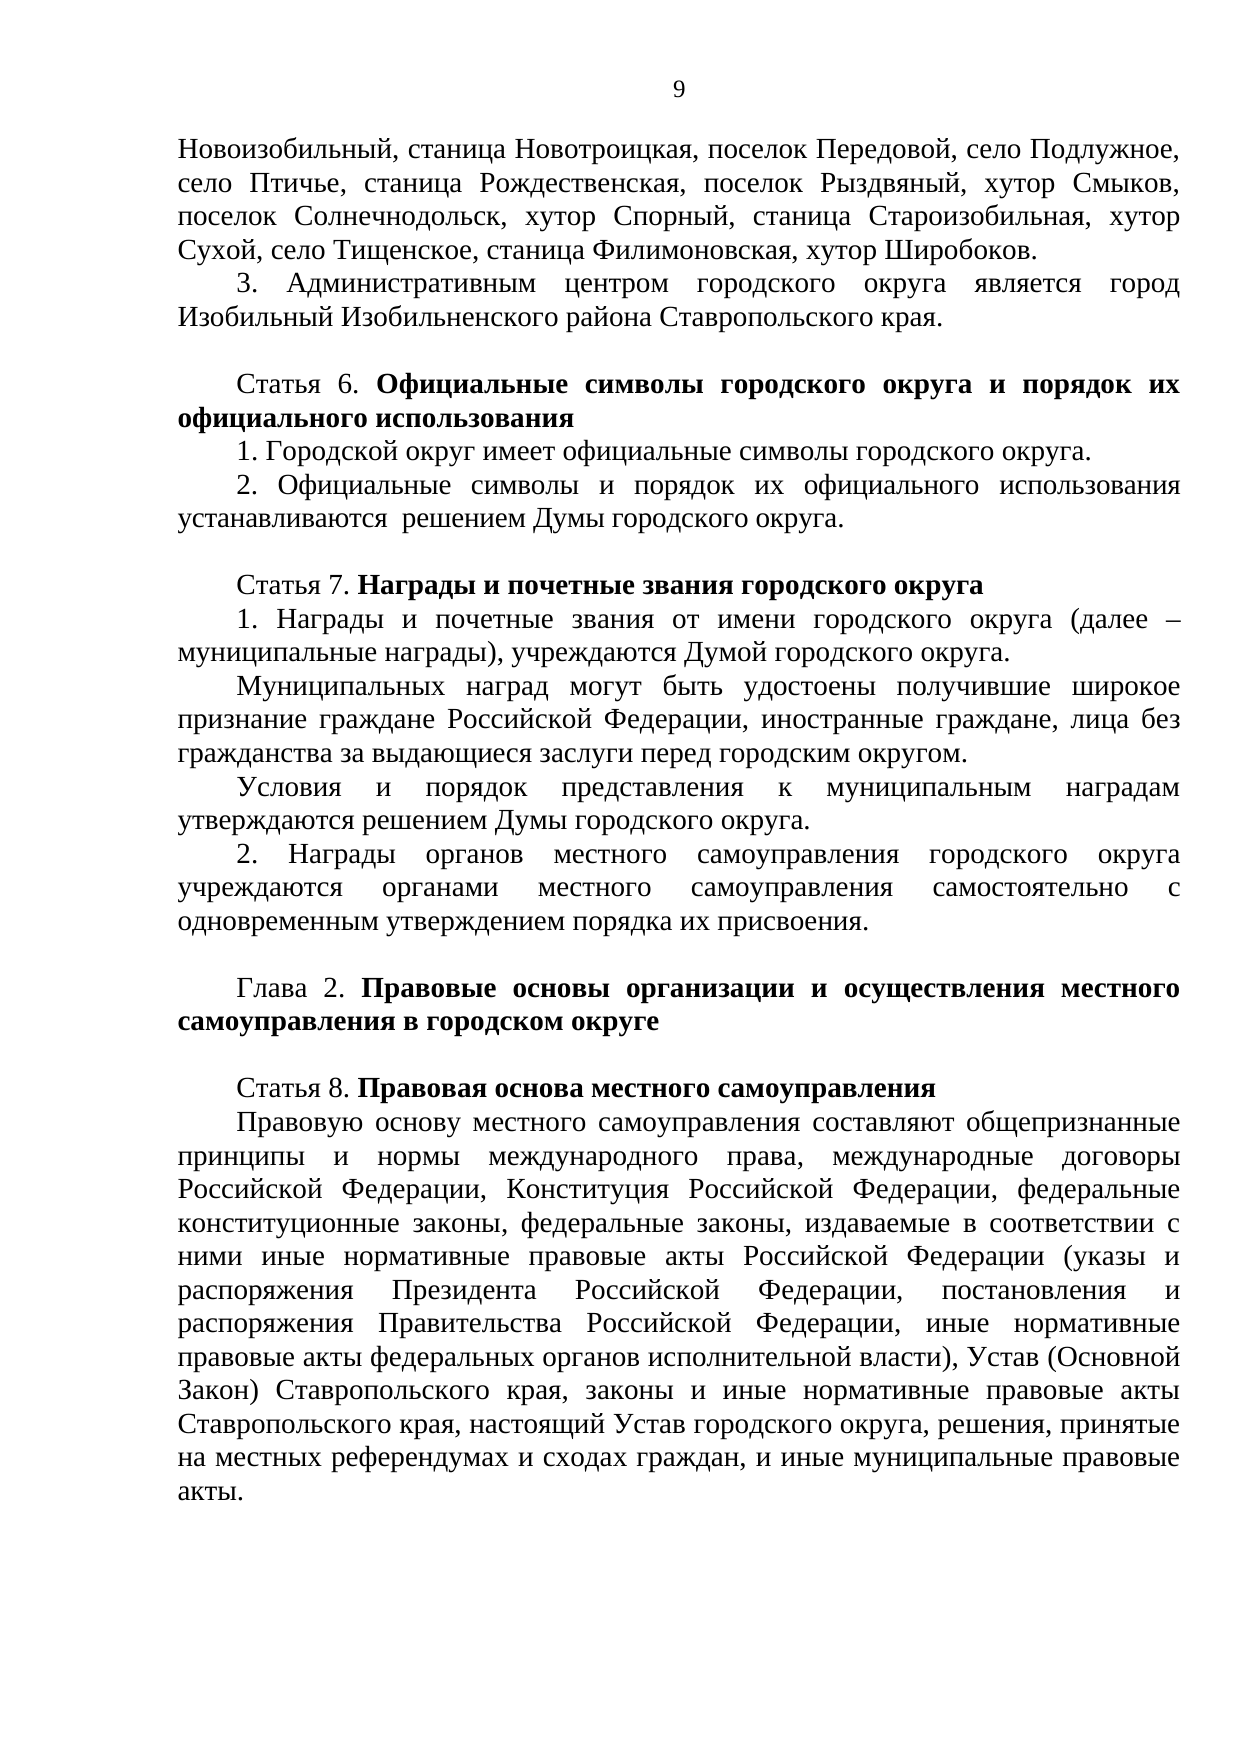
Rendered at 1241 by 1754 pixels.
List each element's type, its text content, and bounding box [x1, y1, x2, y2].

text 1. Награды и почетные звания от имени городского округа (далее – муниципальные награды), учреждаются Думой городского округа. [177, 601, 1181, 668]
text Статья 6. Официальные символы городского округа и порядок их официального использования [177, 366, 1181, 433]
text Глава 2. Правовые основы организации и осуществления местного самоуправления в городском округе [177, 970, 1181, 1037]
text 1. Городской округ имеет официальные символы городского округа. [177, 433, 1181, 467]
text Условия и порядок представления к муниципальным наградам утверждаются решением Думы городского округа. [177, 769, 1181, 836]
text Муниципальных наград могут быть удостоены получившие широкое признание граждане Российской Федерации, иностранные граждане, лица без гражданства за выдающиеся заслуги перед городским округом. [177, 668, 1181, 769]
text 2. Официальные символы и порядок их официального использования устанавливаются решением Думы городского округа. [177, 467, 1181, 534]
text 2. Награды органов местного самоуправления городского округа учреждаются органами местного самоуправления самостоятельно с одновременным утверждением порядка их присвоения. [177, 836, 1181, 936]
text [177, 131, 1181, 266]
subtitle Статья 8. Правовая основа местного самоуправления [177, 1071, 1181, 1104]
text Правовую основу местного самоуправления составляют общепризнанные принципы и нормы международного права, международные договоры Российской Федерации, Конституция Российской Федерации, федеральные конституционные законы, федеральные законы, издаваемые в соответствии с ними иные нормативные правовые акты Российской Федерации (указы и распоряжения Президента Российской Федерации, постановления и распоряжения Правительства Российской Федерации, иные нормативные правовые акты федеральных органов исполнительной власти), Устав (Основной Закон) Ставропольского края, законы и иные нормативные правовые акты Ставропольского края, настоящий Устав городского округа, решения, принятые на местных референдумах и сходах граждан, и иные муниципальные правовые акты. [177, 1104, 1181, 1507]
text 3. Административным центром городского округа является город Изобильный Изобильненского района Ставропольского края. [177, 266, 1181, 333]
text Статья 7. Награды и почетные звания городского округа [177, 567, 1181, 601]
